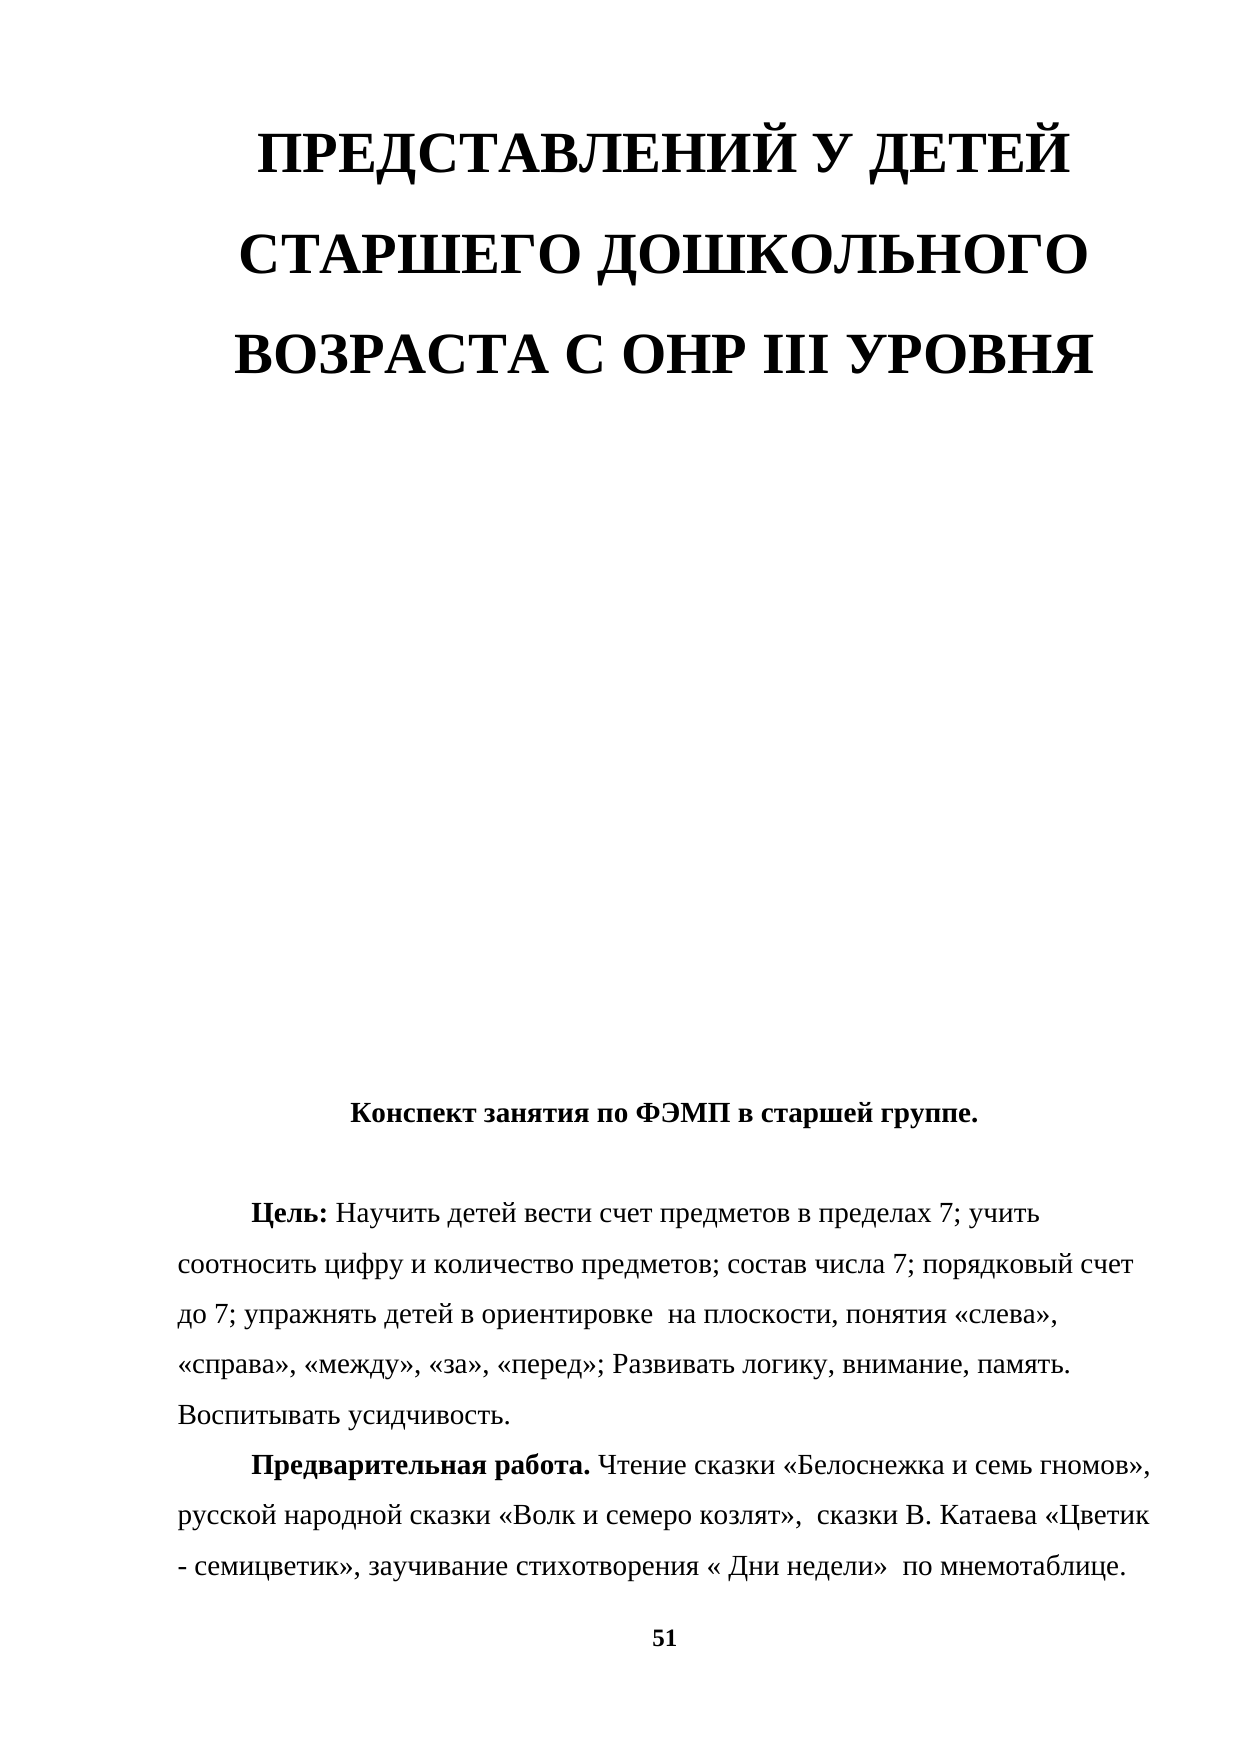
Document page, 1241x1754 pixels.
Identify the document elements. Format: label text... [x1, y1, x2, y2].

text Конспект занятия по ФЭМП в старшей группе. [177, 1095, 1152, 1128]
text Цель: Научить детей вести счет предметов в пределах 7; учить соотносить цифру и количество предметов; состав числа 7; порядковый счет до 7; упражнять детей в ориентировке на плоскости, понятия «слева», «справа», «между», «за», «перед»; Развивать логику, внимание, память. Воспитывать усидчивость. [177, 1196, 1152, 1430]
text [177, 118, 1152, 386]
text Предварительная работа. Чтение сказки «Белоснежка и семь гномов», русской народной сказки «Волк и семеро козлят», сказки В. Катаева «Цветик - семицветик», заучивание стихотворения « Дни недели» по мнемотаблице. [177, 1447, 1152, 1581]
